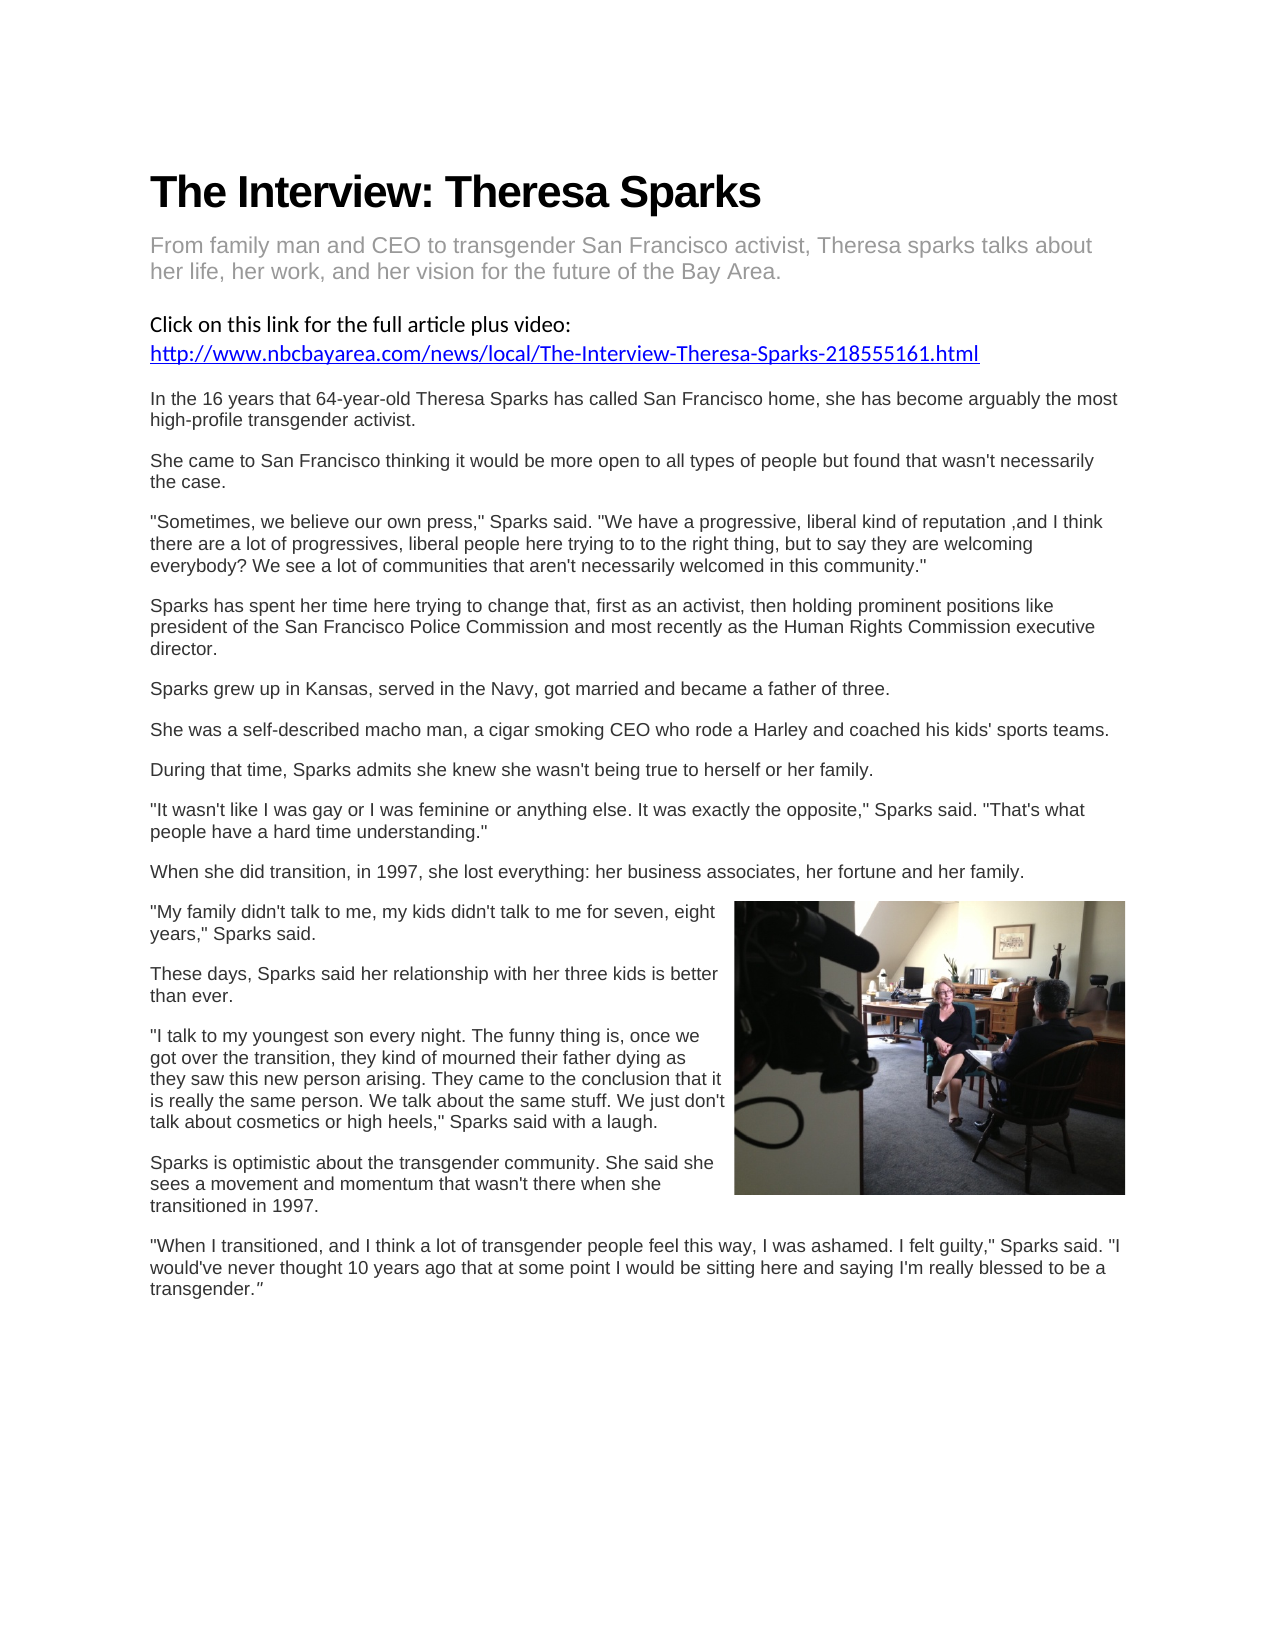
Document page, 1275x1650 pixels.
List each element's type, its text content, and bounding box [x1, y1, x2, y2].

text During that time, Sparks admits she knew she wasn't being true to herself or her family. [150, 759, 1125, 780]
text From family man and CEO to transgender San Francisco activist, Theresa sparks talks about her life, her work, and her vision for the future of the Bay Area. [150, 232, 1125, 284]
text She came to San Francisco thinking it would be more open to all types of people but found that wasn't necessarily the case. [150, 449, 1125, 492]
text She was a self-described macho man, a cigar smoking CEO who rode a Harley and coached his kids' sports teams. [150, 718, 1125, 740]
text When she did transition, in 1997, she lost everything: her business associates, her fortune and her family. [150, 861, 1125, 882]
text Sparks has spent her time here trying to change that, first as an activist, then holding prominent positions like president of the San Francisco Police Commission and most recently as the Human Rights Commission executive director. [150, 595, 1125, 659]
text "When I transitioned, and I think a lot of transgender people feel this way, I was ashamed. I felt guilty," Sparks said. "I would've never thought 10 years ago that at some point I would be sitting here and saying I'm really blessed to be a transgender." [150, 1235, 1125, 1300]
text The Interview: Theresa Sparks [150, 165, 1125, 217]
text These days, Sparks said her relationship with her three kids is better than ever. [150, 963, 734, 1006]
picture [734, 901, 1125, 1195]
text "My family didn't talk to me, my kids didn't talk to me for seven, eight years," Sparks said. [150, 901, 734, 944]
text In the 16 years that 64-year-old Theresa Sparks has called San Francisco home, she has become arguably the most high-profile transgender activist. [150, 387, 1125, 431]
text Click on this link for the full article plus video: http://www.nbcbayarea.com/news/local/The-Interview-Theresa-Sparks-218555161.html [150, 311, 1125, 367]
text Sparks is optimistic about the transgender community. She said she sees a movement and momentum that wasn't there when she transitioned in 1997. [150, 1152, 1125, 1216]
text "Sometimes, we believe our own press," Sparks said. "We have a progressive, liberal kind of reputation ,and I think there are a lot of progressives, liberal people here trying to to the right thing, but to say they are welcoming everybody? We see a lot of communities that aren't necessarily welcomed in this community." [150, 511, 1125, 576]
text "I talk to my youngest son every night. The funny thing is, once we got over the transition, they kind of mourned their father dying as they saw this new person arising. They came to the conclusion that it is really the same person. We talk about the same stuff. We just don't talk about cosmetics or high heels," Sparks said with a laugh. [150, 1025, 734, 1133]
text "It wasn't like I was gay or I was feminine or anything else. It was exactly the opposite," Sparks said. "That's what people have a hard time understanding." [150, 799, 1125, 842]
text Sparks grew up in Kansas, served in the Navy, got married and became a father of three. [150, 678, 1125, 700]
